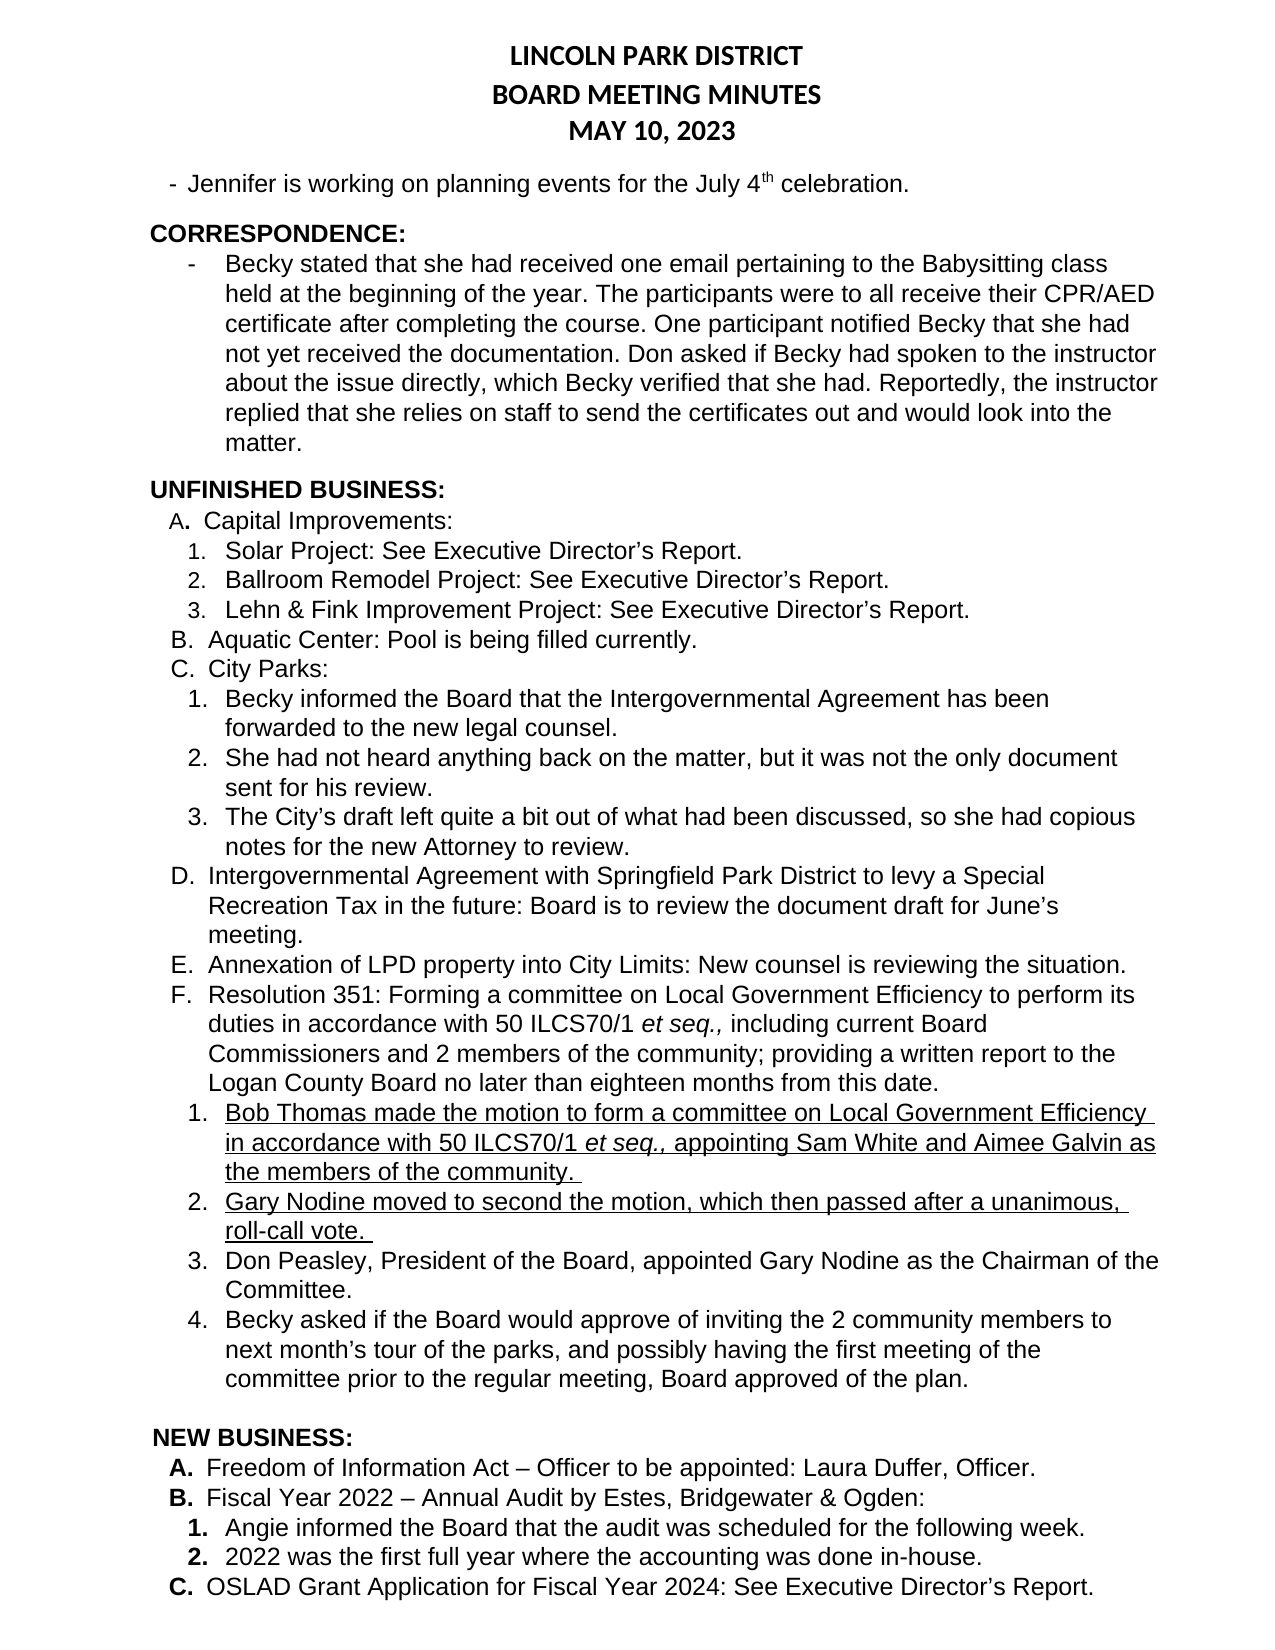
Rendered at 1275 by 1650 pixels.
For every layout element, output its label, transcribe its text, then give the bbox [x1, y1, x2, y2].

list Intergovernmental Agreement with Springfield Park District to levy a Special Recreation Tax in the future: Board is to review the document draft for June’s meeting. [170, 861, 1162, 949]
list Lehn & Fink Improvement Project: See Executive Director’s Report. [187, 595, 1162, 624]
list Becky informed the Board that the Intergovernmental Agreement has been forwarded to the new legal counsel. [187, 684, 1162, 742]
list Resolution 351: Forming a committee on Local Government Efficiency to perform its duties in accordance with 50 ILCS70/1 et seq., including current Board Commissioners and 2 members of the community; providing a written report to the Logan County Board no later than eighteen months from this date. [170, 979, 1162, 1097]
list OSLAD Grant Application for Fiscal Year 2024: See Executive Director’s Report. [169, 1572, 1162, 1600]
list Fiscal Year 2022 – Annual Audit by Estes, Bridgewater & Ogden: [169, 1483, 1162, 1512]
list Angie informed the Board that the audit was scheduled for the following week. [187, 1512, 1162, 1541]
list Ballroom Remodel Project: See Executive Director’s Report. [187, 565, 1162, 594]
list City Parks: [170, 654, 1162, 683]
list Gary Nodine moved to second the motion, which then passed after a unanimous, roll-call vote. [187, 1187, 1162, 1245]
text CORRESPONDENCE: [149, 219, 1162, 248]
text NEW BUSINESS: [151, 1423, 1162, 1452]
list Don Peasley, President of the Board, appointed Gary Nodine as the Chairman of the Committee. [187, 1246, 1162, 1304]
list Becky stated that she had received one email pertaining to the Babysitting class held at the beginning of the year. The participants were to all receive their CPR/AED certificate after completing the course. One participant notified Becky that she had not yet received the documentation. Don asked if Becky had spoken to the instructor about the issue directly, which Becky verified that she had. Reportedly, the instructor replied that she relies on staff to send the certificates out and would look into the matter. [187, 249, 1162, 457]
list Bob Thomas made the motion to form a committee on Local Government Efficiency in accordance with 50 ILCS70/1 et seq., appointing Sam White and Aimee Galvin as the members of the community. [187, 1098, 1162, 1186]
list Jennifer is working on planning events for the July 4th celebration. [169, 169, 1200, 197]
list The City’s draft left quite a bit out of what had been discussed, so she had copious notes for the new Attorney to review. [187, 802, 1162, 860]
list 2022 was the first full year where the accounting was done in-house. [187, 1542, 1162, 1571]
list Freedom of Information Act – Officer to be appointed: Laura Duffer, Officer. [169, 1453, 1162, 1482]
list Annexation of LPD property into City Limits: New counsel is reviewing the situation. [170, 950, 1162, 979]
list Aquatic Center: Pool is being filled currently. [170, 624, 1162, 653]
list Solar Project: See Executive Director’s Report. [187, 536, 1209, 564]
list She had not heard anything back on the matter, but it was not the only document sent for his review. [187, 743, 1162, 801]
text A. Capital Improvements: [169, 506, 1162, 534]
text UNFINISHED BUSINESS: [150, 476, 1162, 504]
list Becky asked if the Board would approve of inviting the 2 community members to next month’s tour of the parks, and possibly having the first meeting of the committee prior to the regular meeting, Board approved of the plan. [187, 1305, 1162, 1393]
